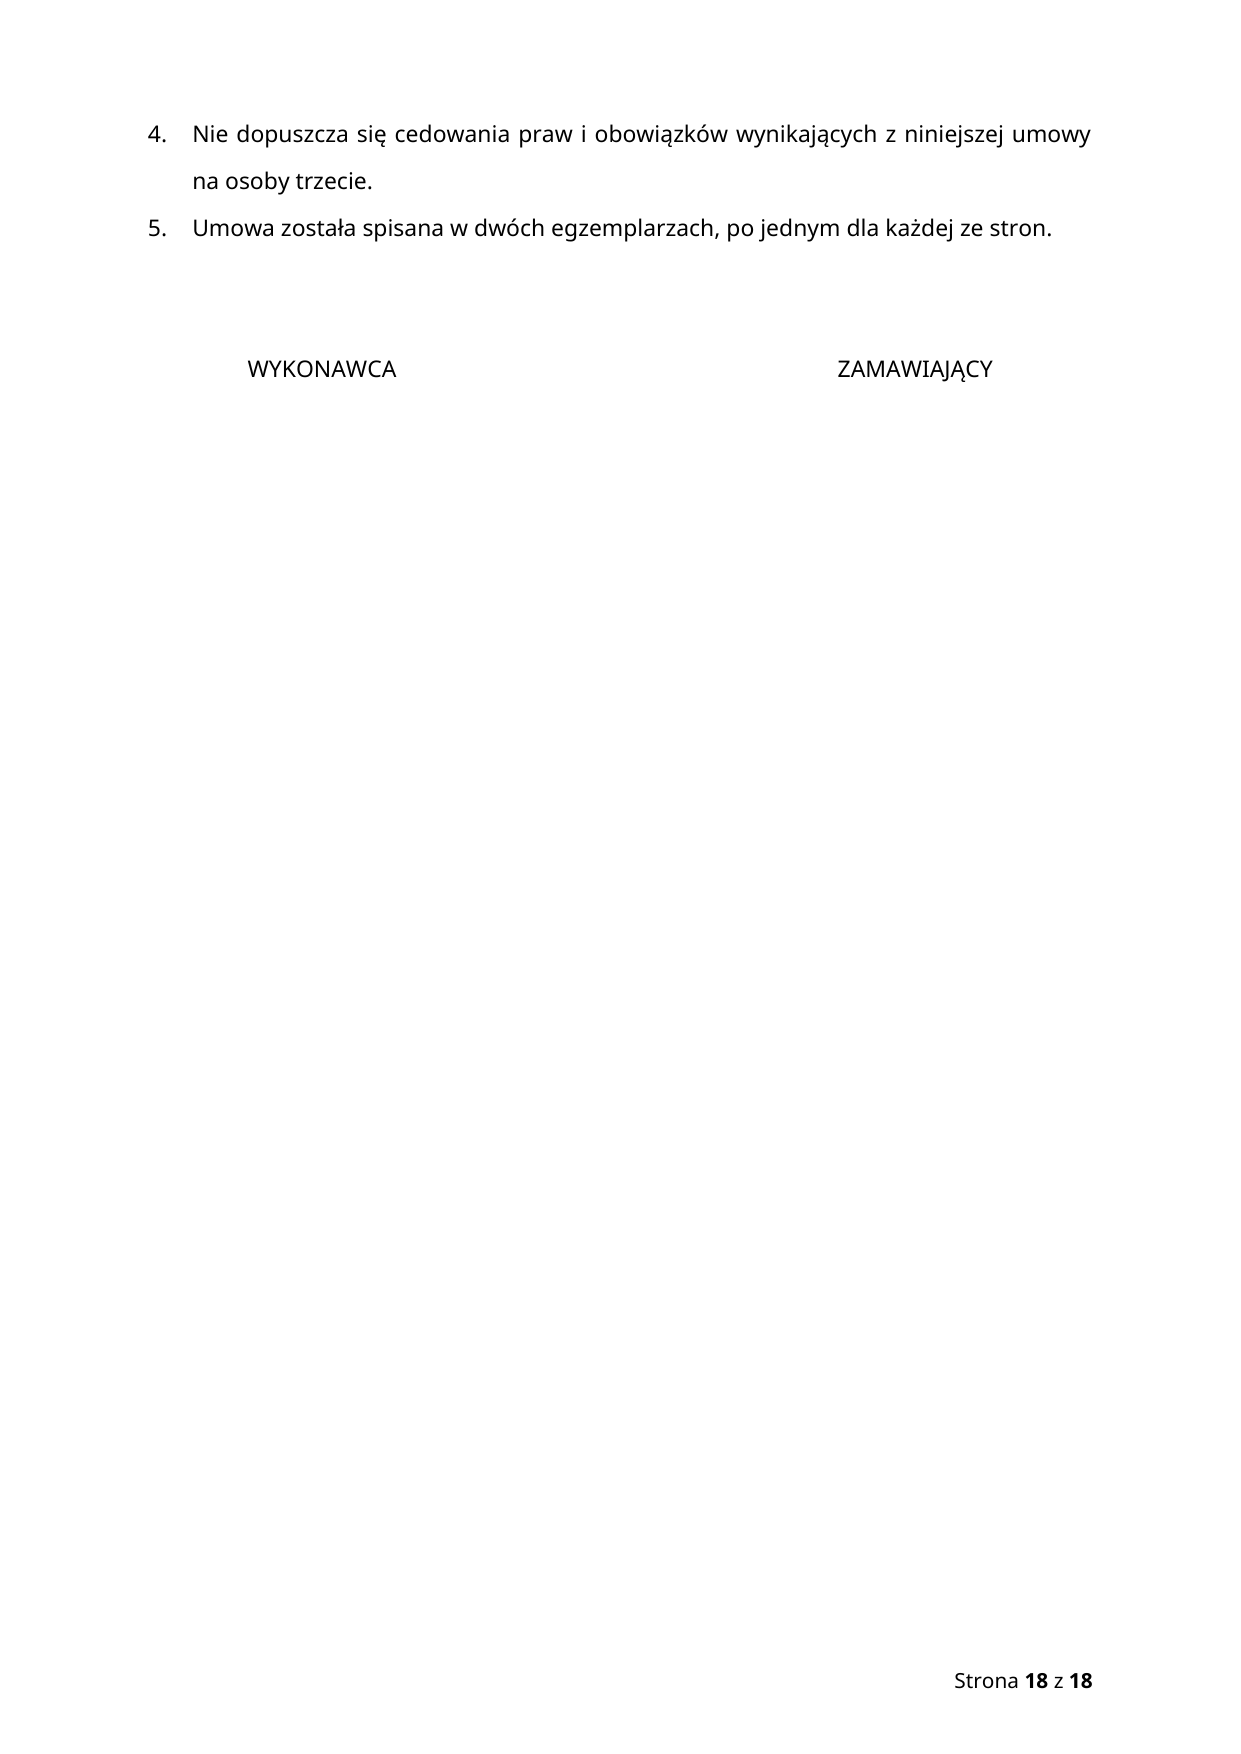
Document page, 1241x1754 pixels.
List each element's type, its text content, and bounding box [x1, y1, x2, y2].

list Nie dopuszcza się cedowania praw i obowiązków wynikających z niniejszej umowy na osoby trzecie. [148, 118, 1092, 196]
text WYKONAWCA ZAMAWIAJĄCY [148, 352, 1092, 384]
list Umowa została spisana w dwóch egzemplarzach, po jednym dla każdej ze stron. [148, 212, 1092, 243]
